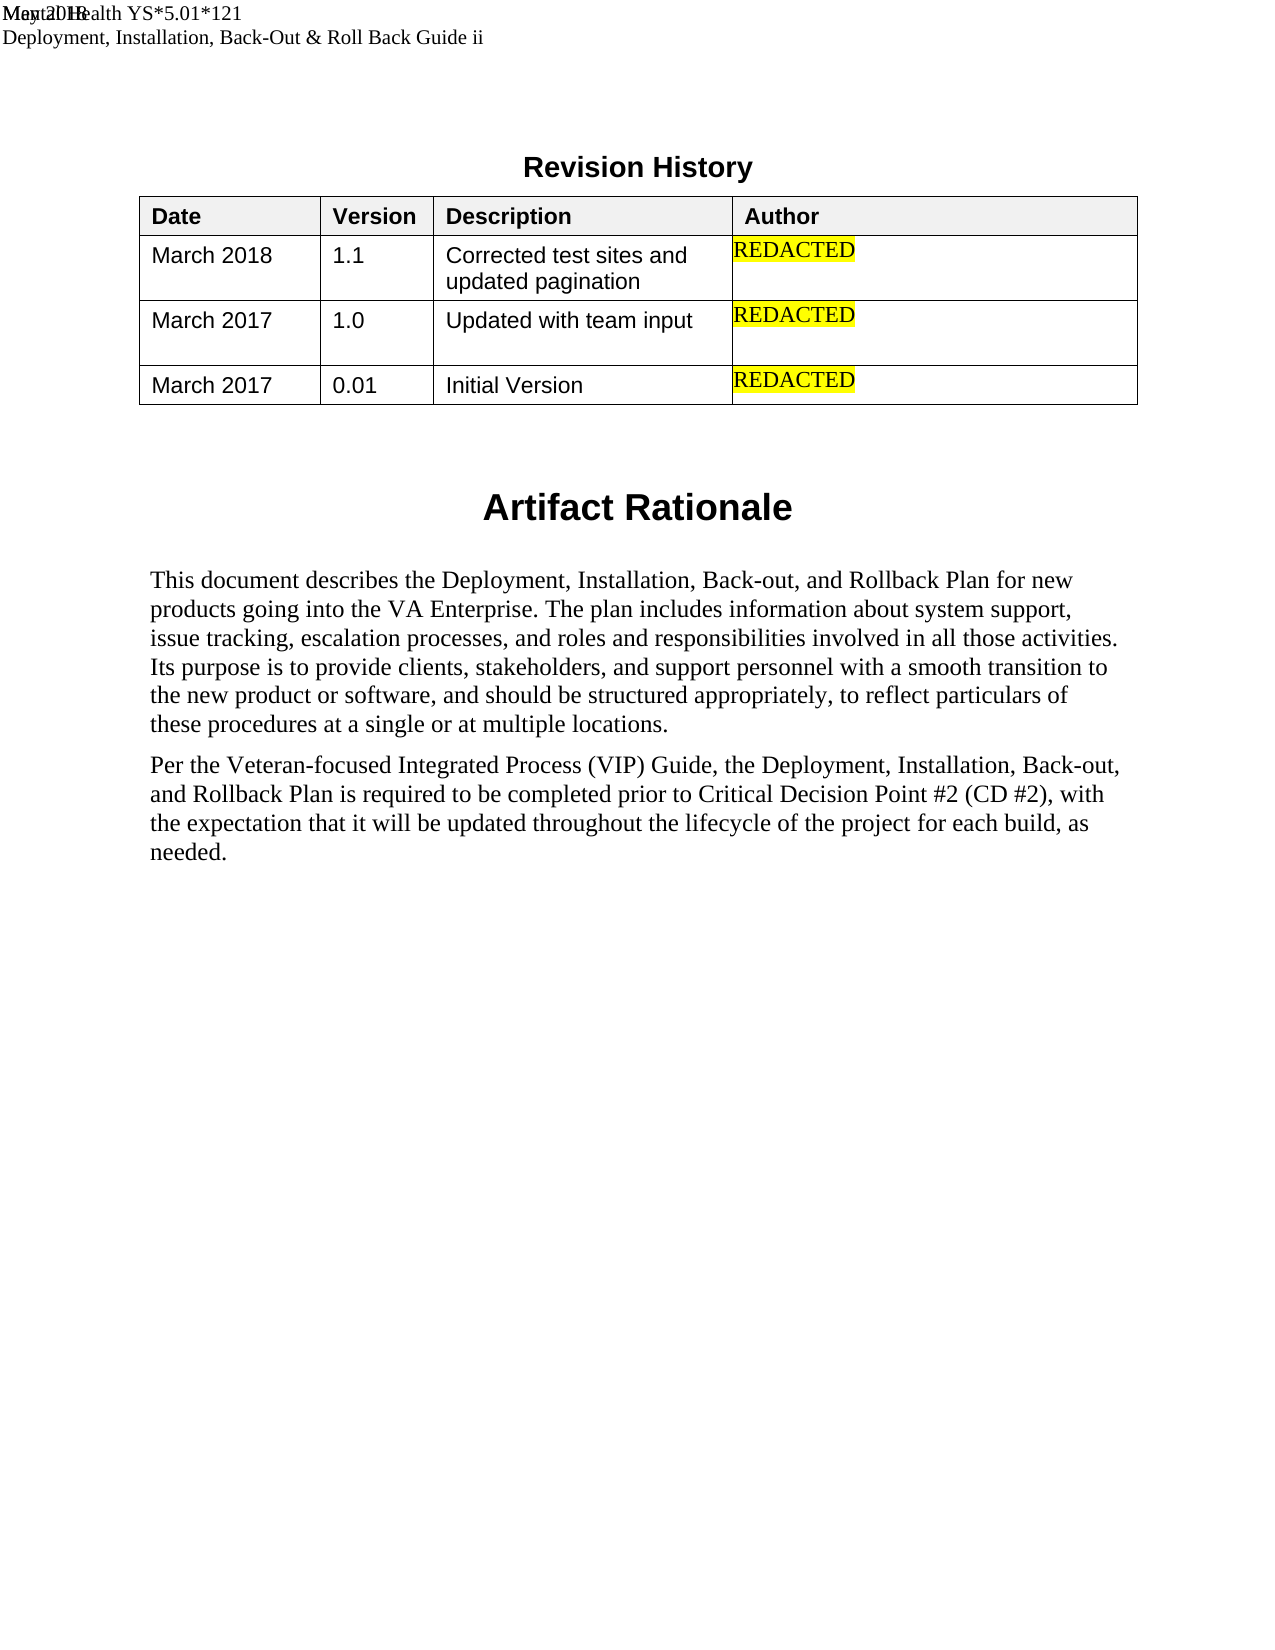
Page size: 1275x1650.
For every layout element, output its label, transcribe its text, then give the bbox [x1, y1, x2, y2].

table_header Version [321, 197, 433, 235]
table_header Author [733, 197, 1137, 235]
table_header Description [434, 197, 732, 235]
table_header Date [140, 197, 320, 235]
table_cell Updated with team input [434, 301, 732, 365]
table_cell March 2018 [140, 236, 320, 300]
table_cell March 2017 [140, 301, 320, 365]
text Per the Veteran-focused Integrated Process (VIP) Guide, the Deployment, Installation, Back-out, and Rollback Plan is required to be completed prior to Critical Decision Point #2 (CD #2), with the expectation that it will be updated throughout the lifecycle of the project for each build, as needed. [150, 750, 1123, 865]
table_cell Corrected test sites and updated pagination [434, 236, 732, 300]
table_cell 1.0 [321, 301, 433, 365]
text This document describes the Deployment, Installation, Back-out, and Rollback Plan for new products going into the VA Enterprise. The plan includes information about system support, issue tracking, escalation processes, and roles and responsibilities involved in all those activities. Its purpose is to provide clients, stakeholders, and support personnel with a smooth transition to the new product or software, and should be structured appropriately, to reflect particulars of these procedures at a single or at multiple locations. [150, 565, 1120, 738]
table_cell REDACTED [733, 366, 1137, 404]
table_cell 1.1 [321, 236, 433, 300]
table_cell Initial Version [434, 366, 732, 404]
table_cell 0.01 [321, 366, 433, 404]
text Revision History [200, 149, 1076, 183]
subtitle Artifact Rationale [200, 485, 1076, 528]
table_cell REDACTED [733, 301, 1137, 365]
table_cell REDACTED [733, 236, 1137, 300]
table_cell March 2017 [140, 366, 320, 404]
